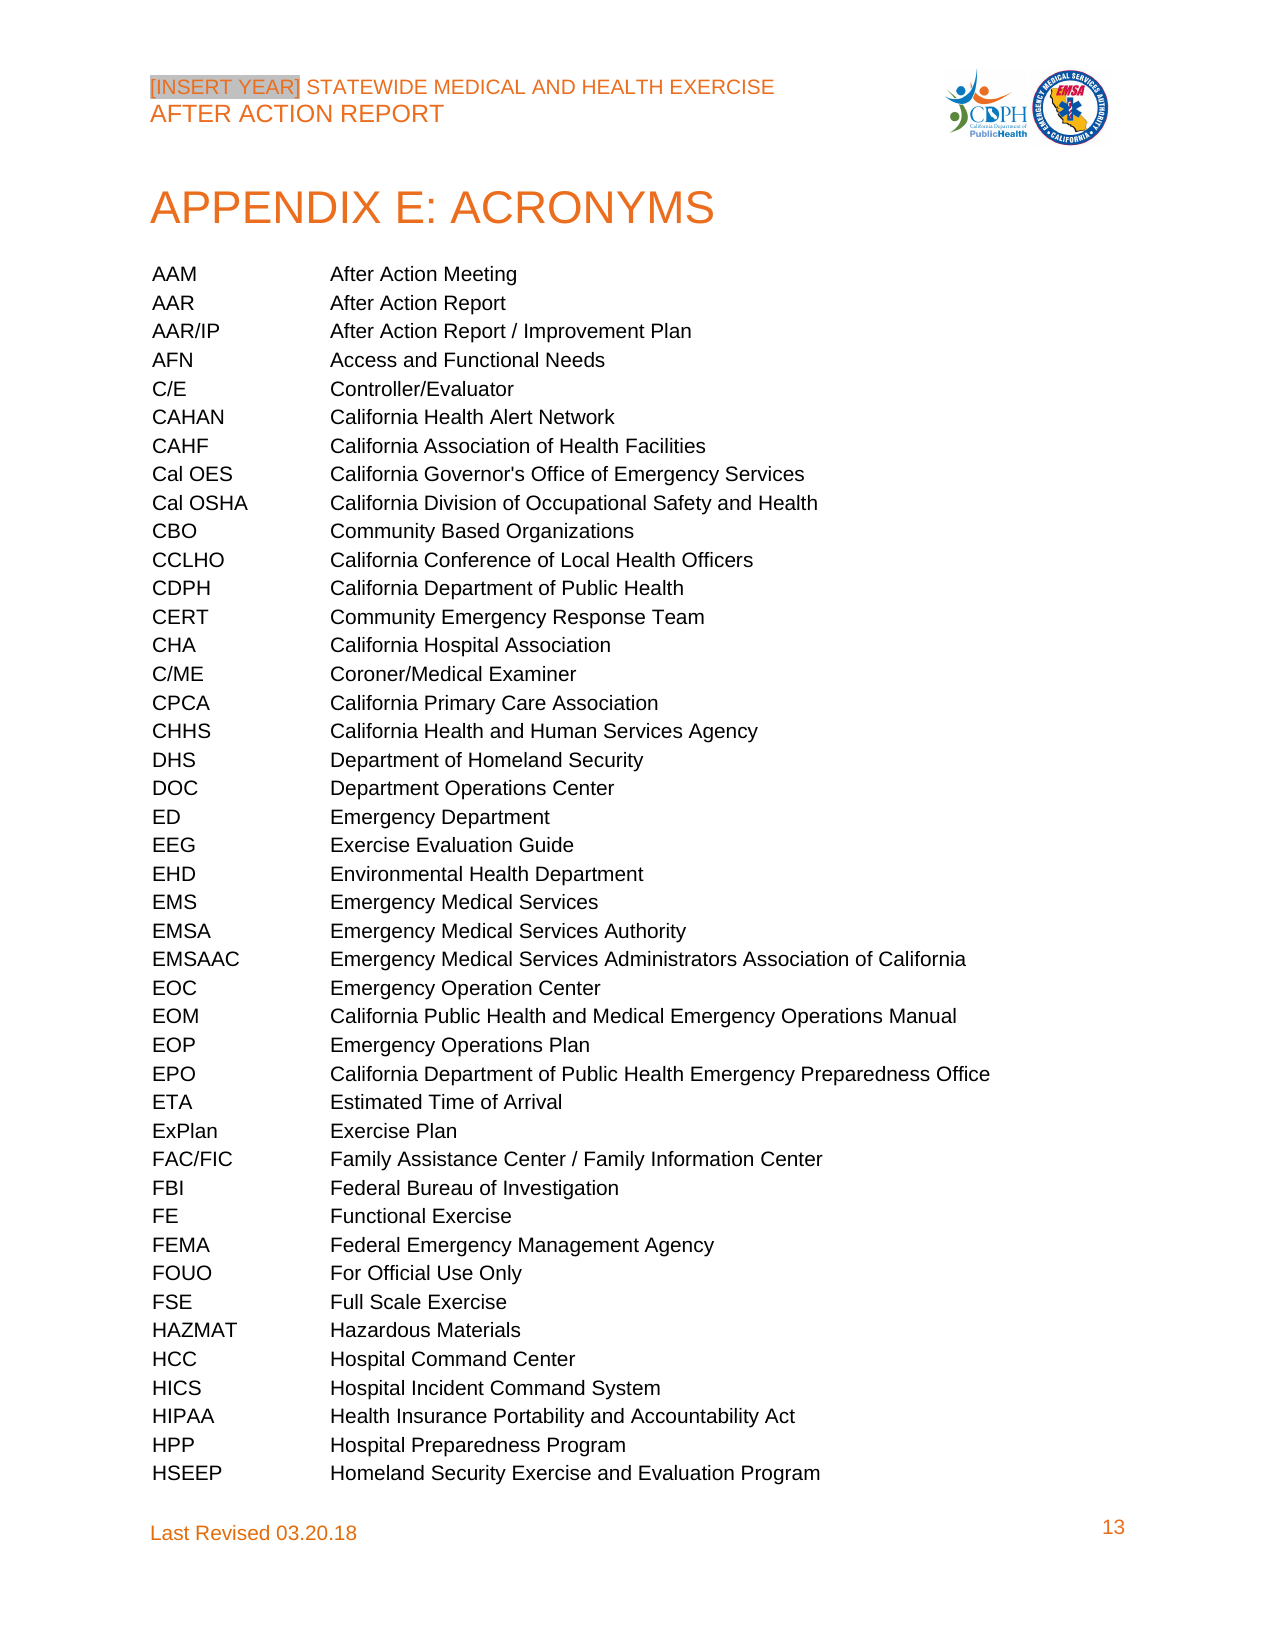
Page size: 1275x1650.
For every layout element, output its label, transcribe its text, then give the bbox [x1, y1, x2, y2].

table_cell Access and Functional Needs [319, 343, 1125, 372]
table_cell Homeland Security Exercise and Evaluation Program [319, 1456, 1125, 1485]
table_cell Hospital Command Center [319, 1342, 1125, 1371]
table_cell C/ME [141, 657, 319, 686]
table_cell Estimated Time of Arrival [319, 1085, 1125, 1114]
table_cell AFN [141, 343, 319, 372]
table_cell CAHAN [141, 400, 319, 429]
table_cell EHD [141, 857, 319, 886]
picture [945, 68, 1027, 137]
table_cell CHHS [141, 714, 319, 743]
table_cell EOP [141, 1028, 319, 1057]
table_cell Environmental Health Department [319, 857, 1125, 886]
table_cell FEMA [141, 1228, 319, 1257]
table_cell EOC [141, 971, 319, 1000]
table_cell Emergency Department [319, 800, 1125, 828]
table_cell ED [141, 800, 319, 828]
table_cell California Conference of Local Health Officers [319, 543, 1125, 572]
table_cell Federal Bureau of Investigation [319, 1171, 1125, 1199]
table_cell California Division of Occupational Safety and Health [319, 486, 1125, 514]
table_cell California Primary Care Association [319, 686, 1125, 714]
table_cell Controller/Evaluator [319, 372, 1125, 400]
table_cell FSE [141, 1285, 319, 1314]
table_cell Emergency Medical Services [319, 886, 1125, 914]
table_cell Community Based Organizations [319, 515, 1125, 543]
table_cell Department of Homeland Security [319, 743, 1125, 771]
table_cell Hazardous Materials [319, 1314, 1125, 1342]
table_cell Emergency Medical Services Administrators Association of California [319, 943, 1125, 971]
table_cell FE [141, 1200, 319, 1228]
table_cell Family Assistance Center / Family Information Center [319, 1143, 1125, 1171]
table_cell California Association of Health Facilities [319, 429, 1125, 457]
table_cell Functional Exercise [319, 1200, 1125, 1228]
table_cell California Governor's Office of Emergency Services [319, 458, 1125, 486]
table_cell California Public Health and Medical Emergency Operations Manual [319, 1000, 1125, 1028]
table_cell EMSA [141, 914, 319, 943]
table_cell AAR/IP [141, 315, 319, 343]
table_header After Action Meeting [319, 258, 1125, 286]
table_cell FOUO [141, 1257, 319, 1285]
table_cell CCLHO [141, 543, 319, 572]
table_cell CHA [141, 629, 319, 657]
table_cell After Action Report / Improvement Plan [319, 315, 1125, 343]
table_cell Exercise Evaluation Guide [319, 829, 1125, 857]
table_cell After Action Report [319, 286, 1125, 315]
table_cell California Health Alert Network [319, 400, 1125, 429]
table_cell Community Emergency Response Team [319, 600, 1125, 629]
table_cell HSEEP [141, 1456, 319, 1485]
table_cell Emergency Medical Services Authority [319, 914, 1125, 943]
table_cell AAR [141, 286, 319, 315]
table_cell Hospital Incident Command System [319, 1371, 1125, 1399]
table_cell For Official Use Only [319, 1257, 1125, 1285]
table_cell Full Scale Exercise [319, 1285, 1125, 1314]
table_cell California Department of Public Health [319, 572, 1125, 600]
table_cell Hospital Preparedness Program [319, 1428, 1125, 1456]
table_cell CAHF [141, 429, 319, 457]
table_cell C/E [141, 372, 319, 400]
table_cell ETA [141, 1085, 319, 1114]
table_cell Emergency Operations Plan [319, 1028, 1125, 1057]
table_cell California Hospital Association [319, 629, 1125, 657]
table_cell DOC [141, 771, 319, 800]
table_cell HPP [141, 1428, 319, 1456]
table_cell EOM [141, 1000, 319, 1028]
table_cell Department Operations Center [319, 771, 1125, 800]
table_cell Health Insurance Portability and Accountability Act [319, 1399, 1125, 1428]
table_cell Federal Emergency Management Agency [319, 1228, 1125, 1257]
table_cell CDPH [141, 572, 319, 600]
table_header AAM [141, 258, 319, 286]
table_cell EEG [141, 829, 319, 857]
table_cell Emergency Operation Center [319, 971, 1125, 1000]
picture [1030, 68, 1111, 147]
table_cell Cal OES [141, 458, 319, 486]
subtitle APPENDIX E: ACRONYMS [150, 180, 1125, 233]
table_cell California Department of Public Health Emergency Preparedness Office [319, 1057, 1125, 1085]
table_cell Exercise Plan [319, 1114, 1125, 1142]
table_cell EPO [141, 1057, 319, 1085]
table_cell Cal OSHA [141, 486, 319, 514]
table_cell EMS [141, 886, 319, 914]
table_cell HICS [141, 1371, 319, 1399]
table_cell FBI [141, 1171, 319, 1199]
table_cell FAC/FIC [141, 1143, 319, 1171]
table_cell CERT [141, 600, 319, 629]
table_cell California Health and Human Services Agency [319, 714, 1125, 743]
table_cell HAZMAT [141, 1314, 319, 1342]
table_cell DHS [141, 743, 319, 771]
table_cell ExPlan [141, 1114, 319, 1142]
table_cell HCC [141, 1342, 319, 1371]
table_cell HIPAA [141, 1399, 319, 1428]
table_cell CBO [141, 515, 319, 543]
table_cell CPCA [141, 686, 319, 714]
table_cell Coroner/Medical Examiner [319, 657, 1125, 686]
table_cell EMSAAC [141, 943, 319, 971]
